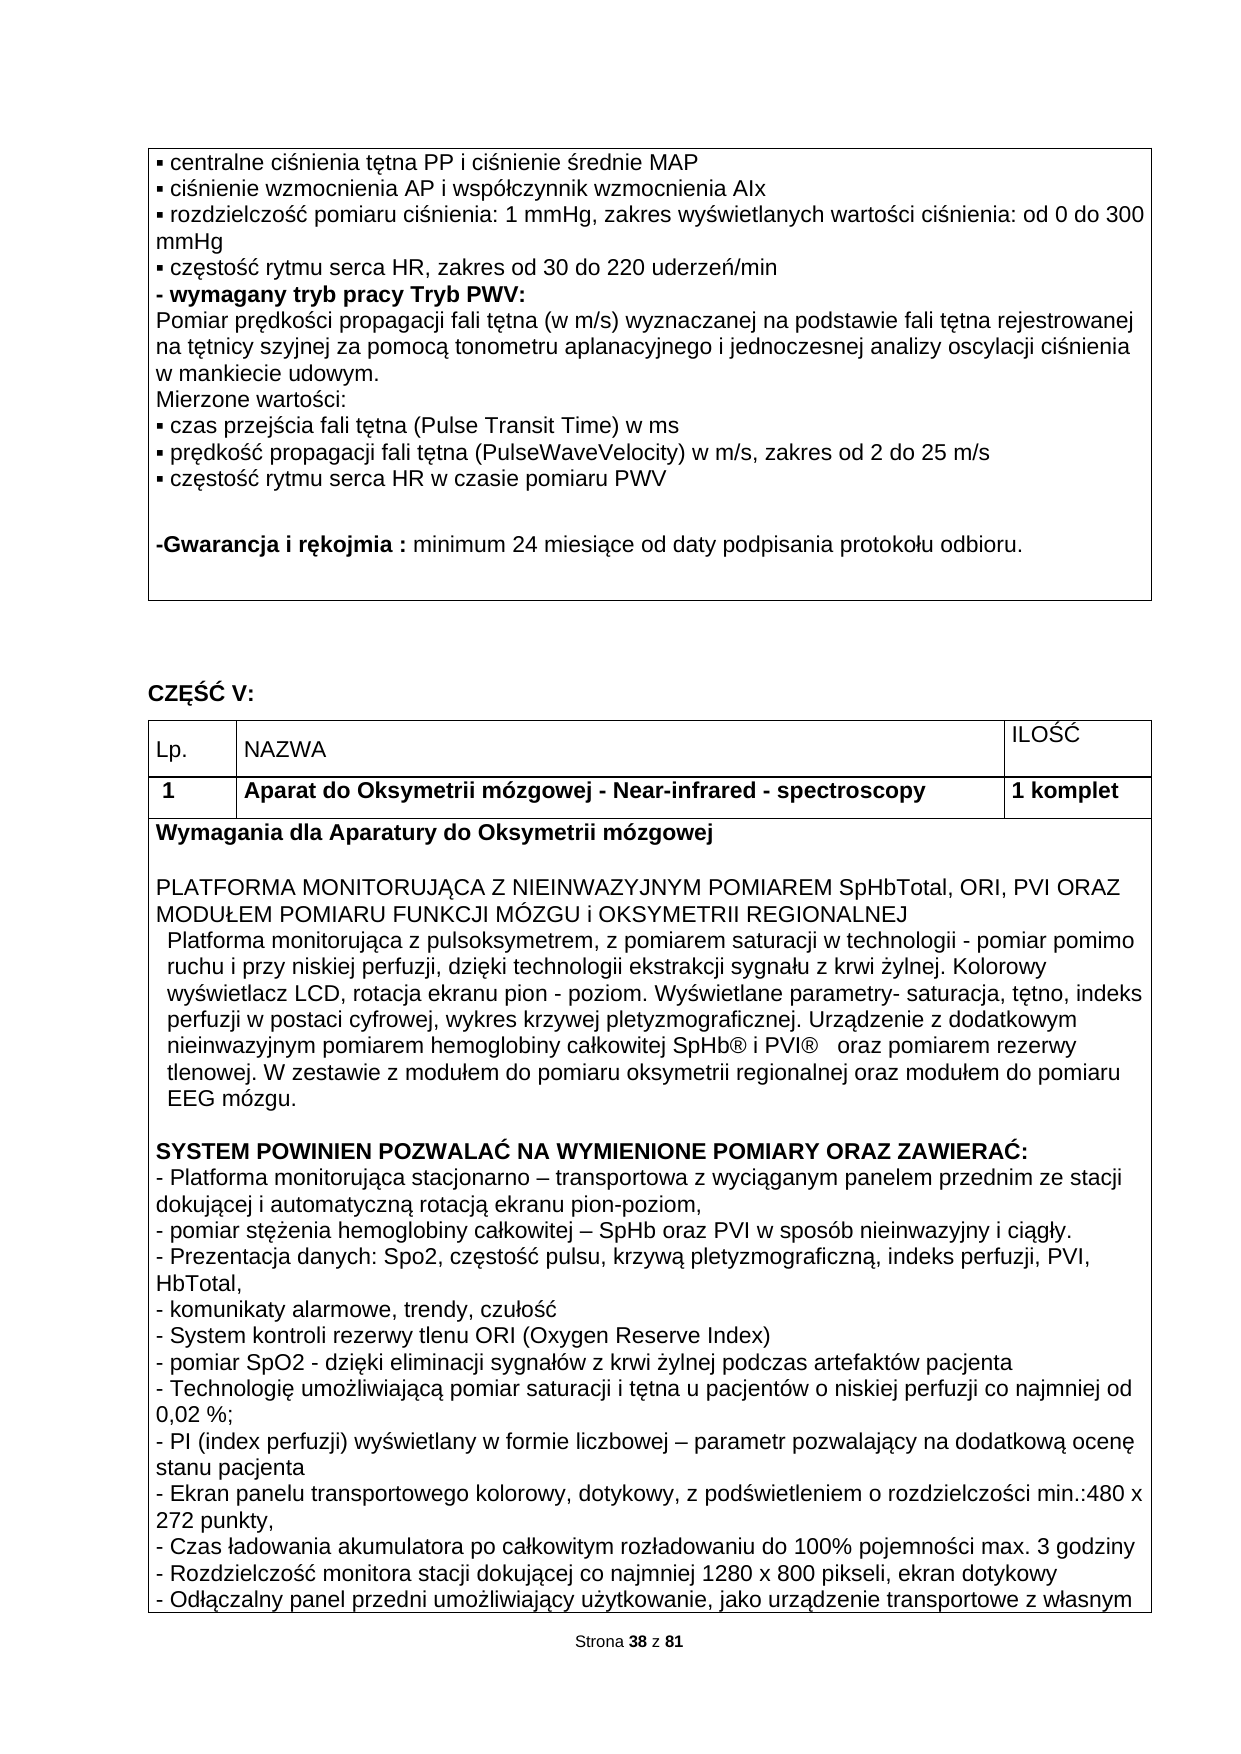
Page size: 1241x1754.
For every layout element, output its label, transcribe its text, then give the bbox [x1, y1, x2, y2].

table_header NAZWA [237, 721, 1004, 776]
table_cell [149, 149, 1151, 600]
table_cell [149, 819, 1151, 1612]
table_cell 1 [149, 778, 236, 818]
text CZĘŚĆ V: [148, 680, 1110, 707]
table_header Lp. [149, 721, 236, 776]
table_header ILOŚĆ [1005, 721, 1151, 776]
table_cell Aparat do Oksymetrii mózgowej - Near-infrared - spectroscopy [237, 778, 1004, 818]
table_cell 1 komplet [1005, 778, 1151, 818]
